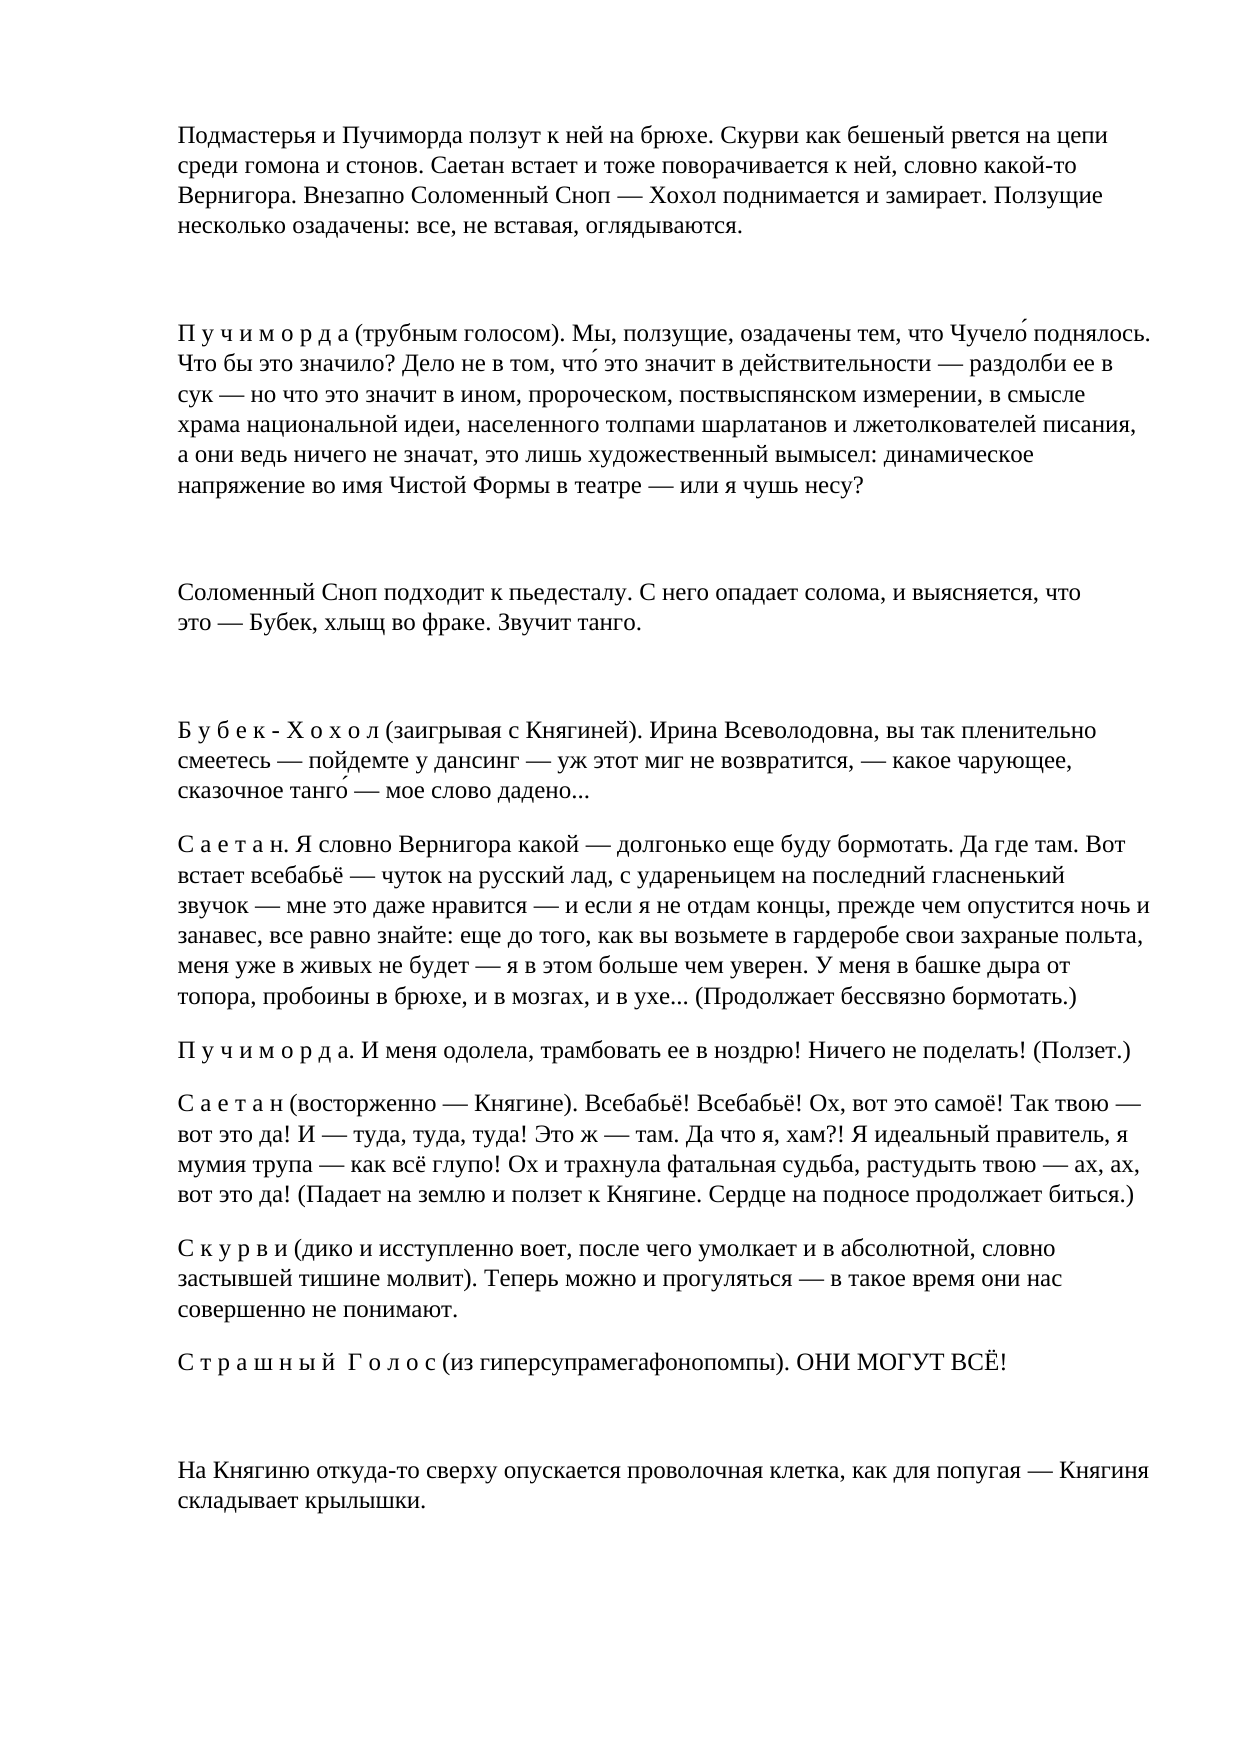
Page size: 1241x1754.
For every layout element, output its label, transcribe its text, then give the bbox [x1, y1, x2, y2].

text П у ч и м о р д а (трубным голосом). Мы, ползущие, озадачены тем, что Чучело́ поднялось. Что бы это значило? Дело не в том, что́ это значит в действительности — раздолби ее в сук — но что это значит в ином, пророческом, поствыспянском измерении, в смысле храма национальной идеи, населенного толпами шарлатанов и лжетолкователей писания, а они ведь ничего не значат, это лишь художественный вымысел: динамическое напряжение во имя Чистой Формы в театре — или я чушь несу? [177, 317, 1152, 498]
text С а е т а н (восторженно — Княгине). Всебабьё! Всебабьё! Ох, вот это самоё! Так твою — вот это да! И — туда, туда, туда! Это ж — там. Да что я, хам?! Я идеальный правитель, я мумия трупа — как всё глупо! Ох и трахнула фатальная судьба, растудыть твою — ах, ах, вот это да! (Падает на землю и ползет к Княгине. Сердце на подносе продолжает биться.) [177, 1087, 1152, 1208]
text С к у р в и (дико и исступленно воет, после чего умолкает и в абсолютной, словно застывшей тишине молвит). Теперь можно и прогуляться — в такое время они нас совершенно не понимают. [177, 1232, 1152, 1322]
text Б у б е к - Х о х о л (заигрывая с Княгиней). Ирина Всеволодовна, вы так пленительно смеетесь — пойдемте у дансинг — уж этот миг не возвратится, — какое чарующее, сказочное танго́ — мое слово дадено... [177, 713, 1152, 804]
text С т р а ш н ы й Г о л о с (из гиперсупрамегафонопомпы). ОНИ МОГУТ ВСЁ! [177, 1346, 1152, 1376]
text П у ч и м о р д а. И меня одолела, трамбовать ее в ноздрю! Ничего не поделать! (Ползет.) [177, 1033, 1152, 1063]
text Соломенный Сноп подходит к пьедесталу. С него опадает солома, и выясняется, что это — Бубек, хлыщ во фраке. Звучит танго. [177, 576, 1152, 636]
text С а е т а н. Я словно Вернигора какой — долгонько еще буду бормотать. Да где там. Вот встает всебабьё — чуток на русский лад, с удареньицем на последний гласненький звучок — мне это даже нравится — и если я не отдам концы, прежде чем опустится ночь и занавес, все равно знайте: еще до того, как вы возьмете в гардеробе свои захраные польта, меня уже в живых не будет — я в этом больше чем уверен. У меня в башке дыра от топора, пробоины в брюхе, и в мозгах, и в ухе... (Продолжает бессвязно бормотать.) [177, 828, 1152, 1010]
text Подмастерья и Пучиморда ползут к ней на брюхе. Скурви как бешеный рвется на цепи среди гомона и стонов. Саетан встает и тоже поворачивается к ней, словно какой-то Вернигора. Внезапно Соломенный Сноп — Хохол поднимается и замирает. Ползущие несколько озадачены: все, не вставая, оглядываются. [177, 118, 1152, 239]
text На Княгиню откуда-то сверху опускается проволочная клетка, как для попугая — Княгиня складывает крылышки. [177, 1453, 1152, 1514]
